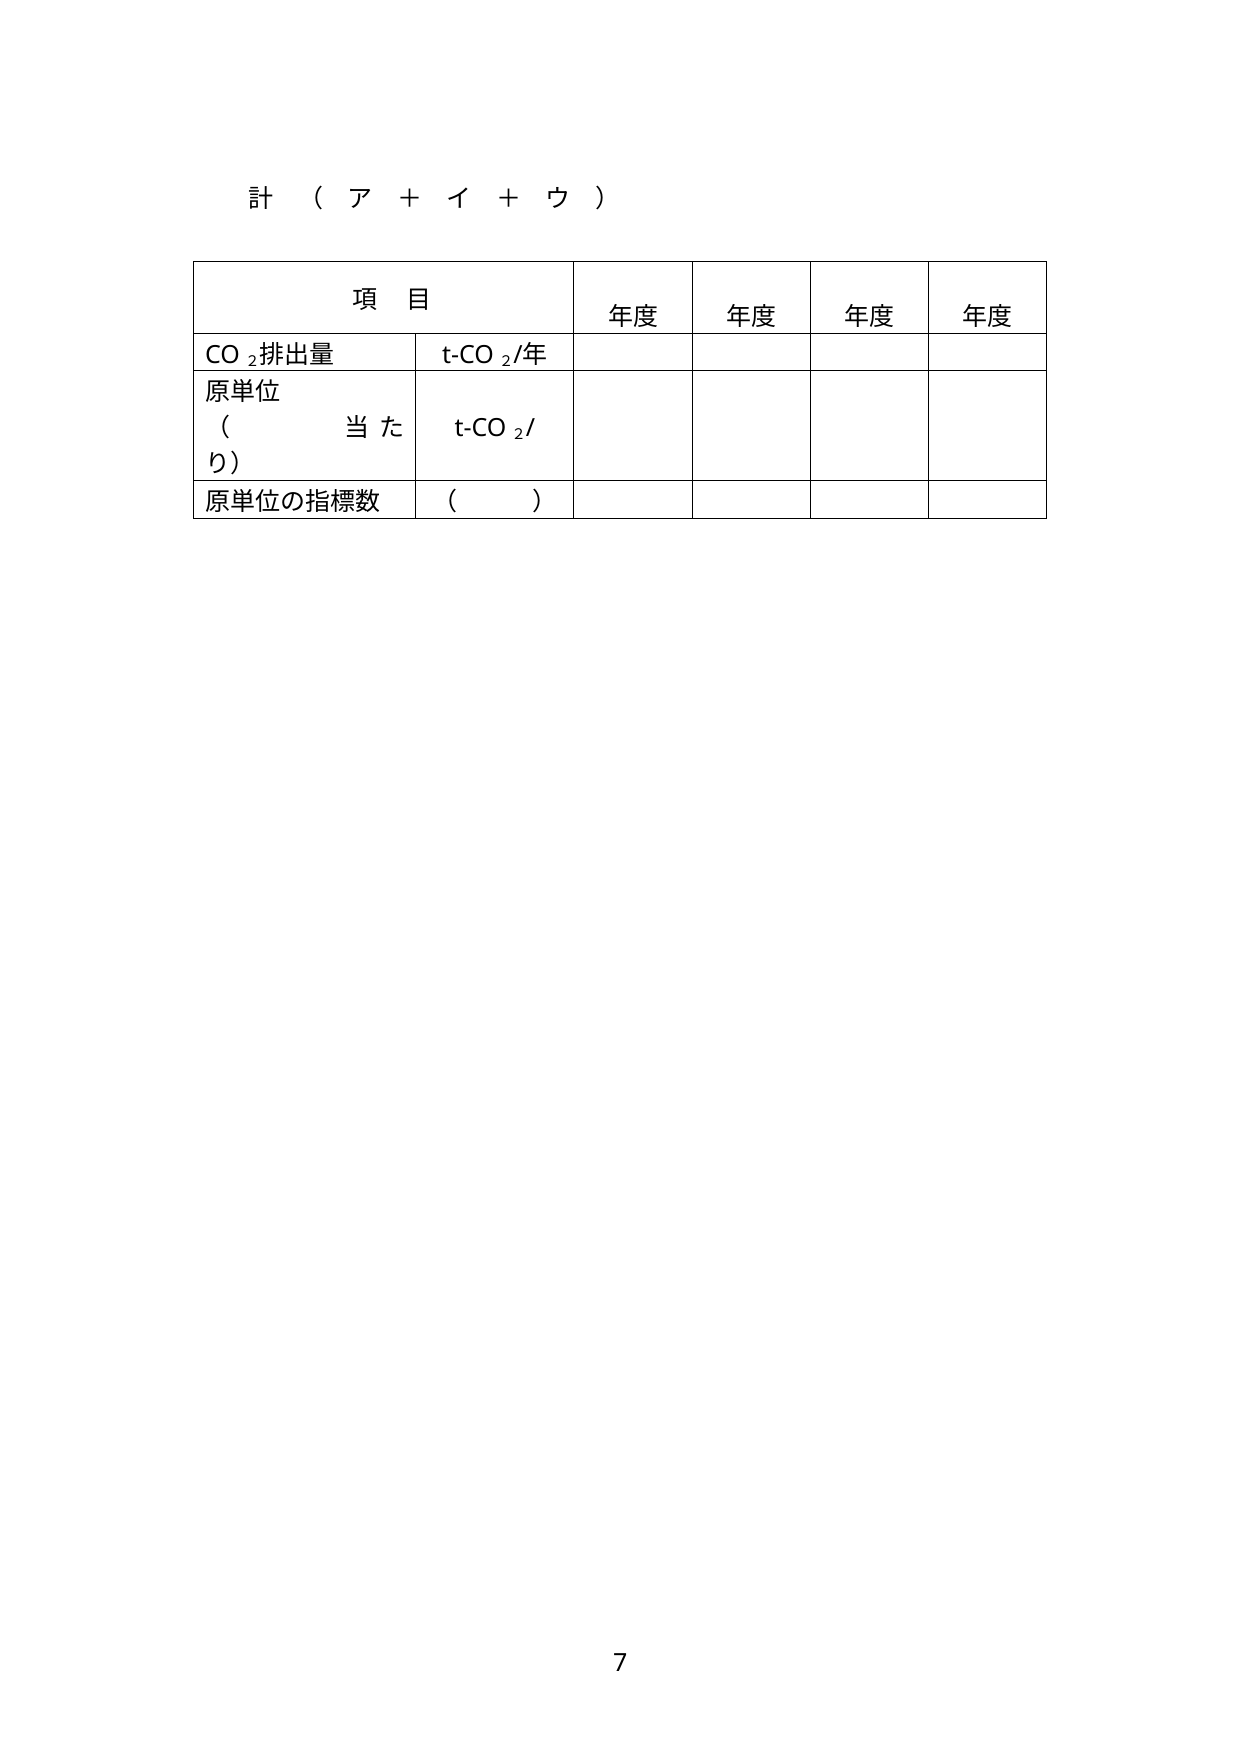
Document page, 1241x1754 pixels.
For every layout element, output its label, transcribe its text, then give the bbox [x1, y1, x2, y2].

table_cell [574, 334, 692, 370]
table_cell t-CO２/年 [416, 334, 573, 370]
table_cell [929, 371, 1046, 480]
table_cell [811, 481, 928, 517]
table_cell [693, 371, 810, 480]
table_header 年度 [693, 262, 810, 333]
table_cell [811, 371, 928, 480]
table_cell CO２排出量 [194, 334, 415, 370]
table_cell [929, 481, 1046, 517]
table_cell （ ） [416, 481, 573, 517]
text エ）合 計（ア＋イ＋ウ） [193, 161, 1091, 233]
table_cell [693, 481, 810, 517]
table_cell [574, 481, 692, 517]
table_header 年度 [811, 262, 928, 333]
table_header 年度 [574, 262, 692, 333]
table_cell [811, 334, 928, 370]
table_cell [574, 371, 692, 480]
table_header 項目 [194, 262, 573, 333]
table_cell [929, 334, 1046, 370]
table_cell 原単位の指標数 [194, 481, 415, 517]
table_cell 原単位 （ 当たり） [194, 371, 415, 480]
table_cell [693, 334, 810, 370]
table_cell t-CO２/ [416, 371, 573, 480]
table_header 年度 [929, 262, 1046, 333]
